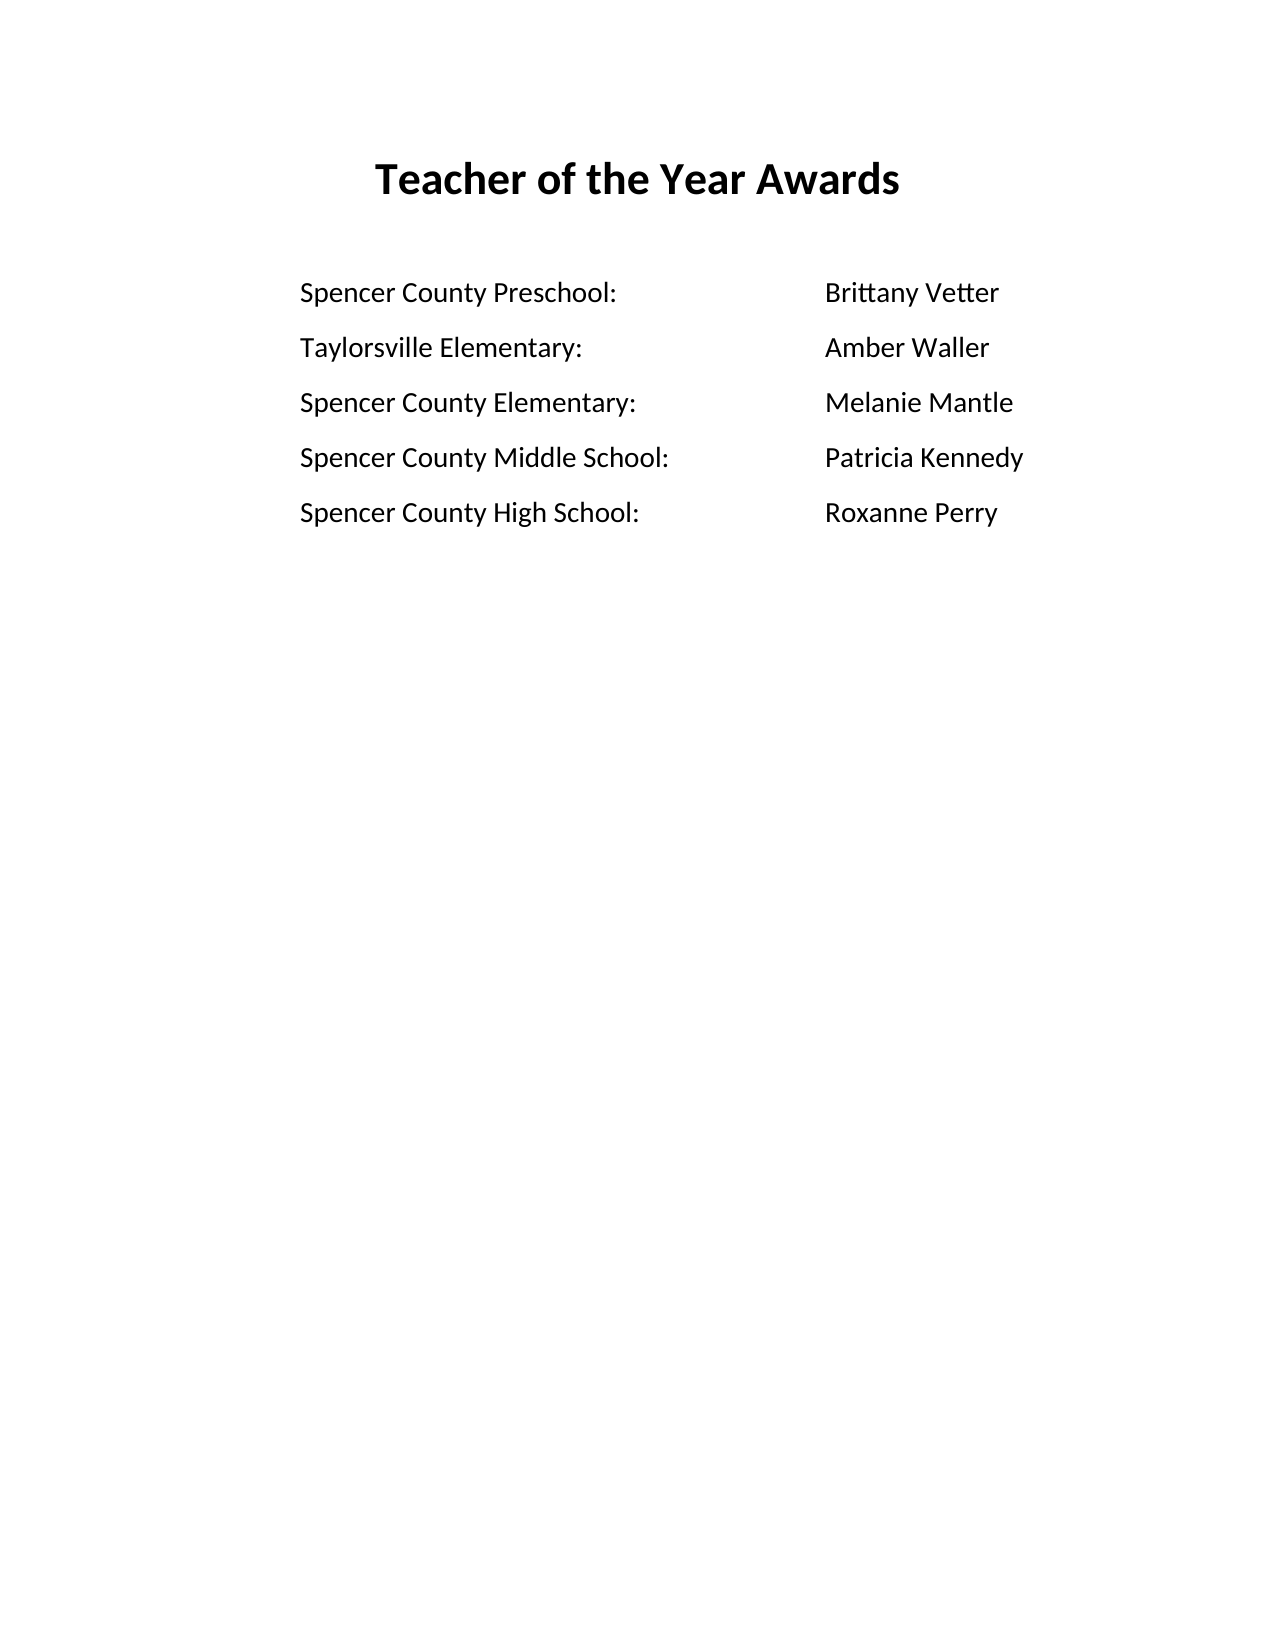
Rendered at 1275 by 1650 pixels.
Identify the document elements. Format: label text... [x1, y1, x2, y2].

text Teacher of the Year Awards [150, 150, 1125, 206]
text Spencer County Middle School: Patricia Kennedy [300, 439, 1125, 475]
text Spencer County High School: Roxanne Perry [300, 494, 1125, 530]
text Spencer County Preschool: Brittany Vetter [300, 274, 1125, 309]
text Taylorsville Elementary: Amber Waller [300, 329, 1125, 364]
text Spencer County Elementary: Melanie Mantle [300, 384, 1125, 420]
